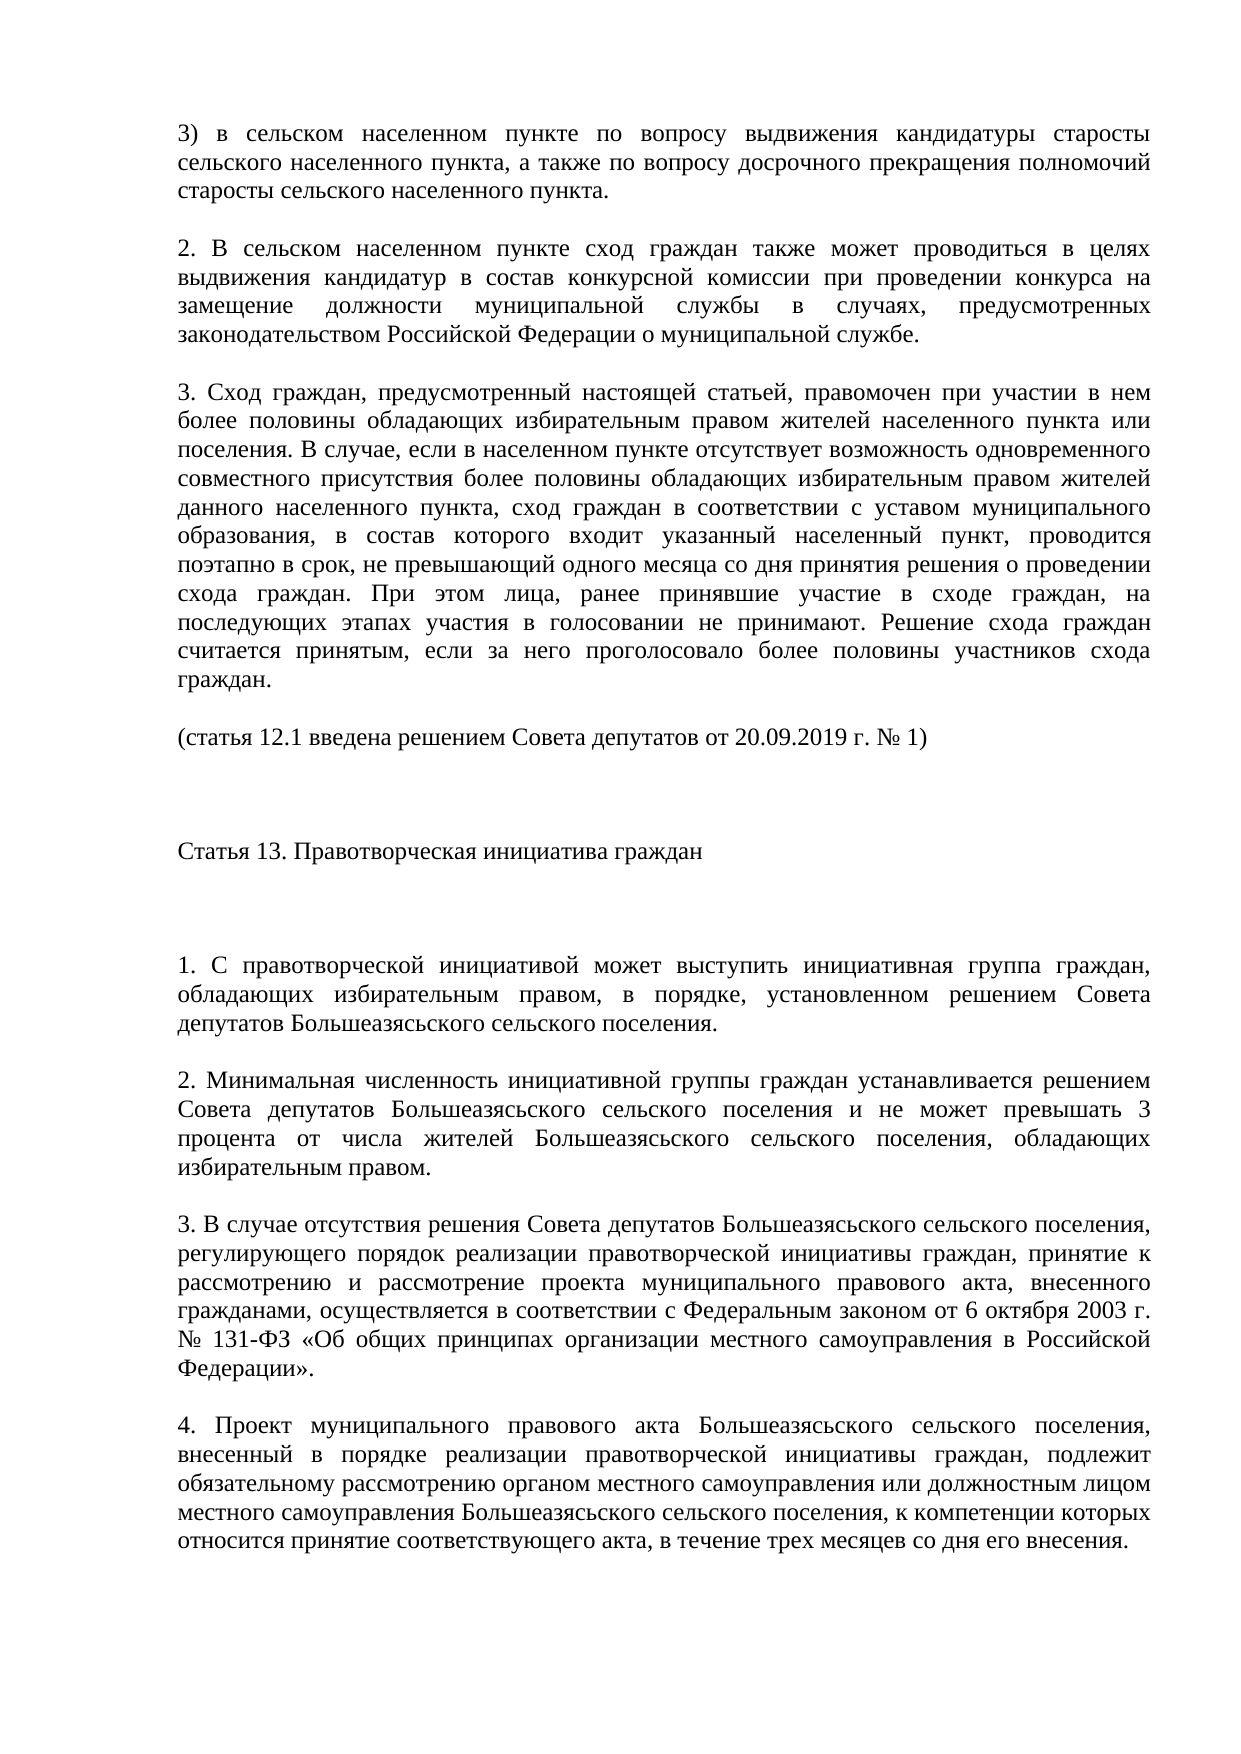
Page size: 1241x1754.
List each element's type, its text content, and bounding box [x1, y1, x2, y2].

text 4. Проект муниципального правового акта Большеазясьского сельского поселения, внесенный в порядке реализации правотворческой инициативы граждан, подлежит обязательному рассмотрению органом местного самоуправления или должностным лицом местного самоуправления Большеазясьского сельского поселения, к компетенции которых относится принятие соответствующего акта, в течение трех месяцев со дня его внесения. [177, 1410, 1152, 1554]
text 1. С правотворческой инициативой может выступить инициативная группа граждан, обладающих избирательным правом, в порядке, установленном решением Совета депутатов Большеазясьского сельского поселения. [177, 950, 1152, 1037]
text Статья 13. Правотворческая инициатива граждан [177, 836, 1152, 865]
text 2. В сельском населенном пункте сход граждан также может проводиться в целях выдвижения кандидатур в состав конкурсной комиссии при проведении конкурса на замещение должности муниципальной службы в случаях, предусмотренных законодательством Российской Федерации о муниципальной службе. [177, 233, 1152, 348]
text (статья 12.1 введена решением Совета депутатов от 20.09.2019 г. № 1) [177, 722, 1152, 751]
text 3. Сход граждан, предусмотренный настоящей статьей, правомочен при участии в нем более половины обладающих избирательным правом жителей населенного пункта или поселения. В случае, если в населенном пункте отсутствует возможность одновременного совместного присутствия более половины обладающих избирательным правом жителей данного населенного пункта, сход граждан в соответствии с уставом муниципального образования, в состав которого входит указанный населенный пункт, проводится поэтапно в срок, не превышающий одного месяца со дня принятия решения о проведении схода граждан. При этом лица, ранее принявшие участие в сходе граждан, на последующих этапах участия в голосовании не принимают. Решение схода граждан считается принятым, если за него проголосовало более половины участников схода граждан. [177, 377, 1152, 693]
text 2. Минимальная численность инициативной группы граждан устанавливается решением Совета депутатов Большеазясьского сельского поселения и не может превышать 3 процента от числа жителей Большеазясьского сельского поселения, обладающих избирательным правом. [177, 1065, 1152, 1180]
text 3. В случае отсутствия решения Совета депутатов Большеазясьского сельского поселения, регулирующего порядок реализации правотворческой инициативы граждан, принятие к рассмотрению и рассмотрение проекта муниципального правового акта, внесенного гражданами, осуществляется в соответствии с Федеральным законом от 6 октября 2003 г. № 131-ФЗ «Об общих принципах организации местного самоуправления в Российской Федерации». [177, 1209, 1152, 1382]
text 3) в сельском населенном пункте по вопросу выдвижения кандидатуры старосты сельского населенного пункта, а также по вопросу досрочного прекращения полномочий старосты сельского населенного пункта. [177, 118, 1152, 204]
